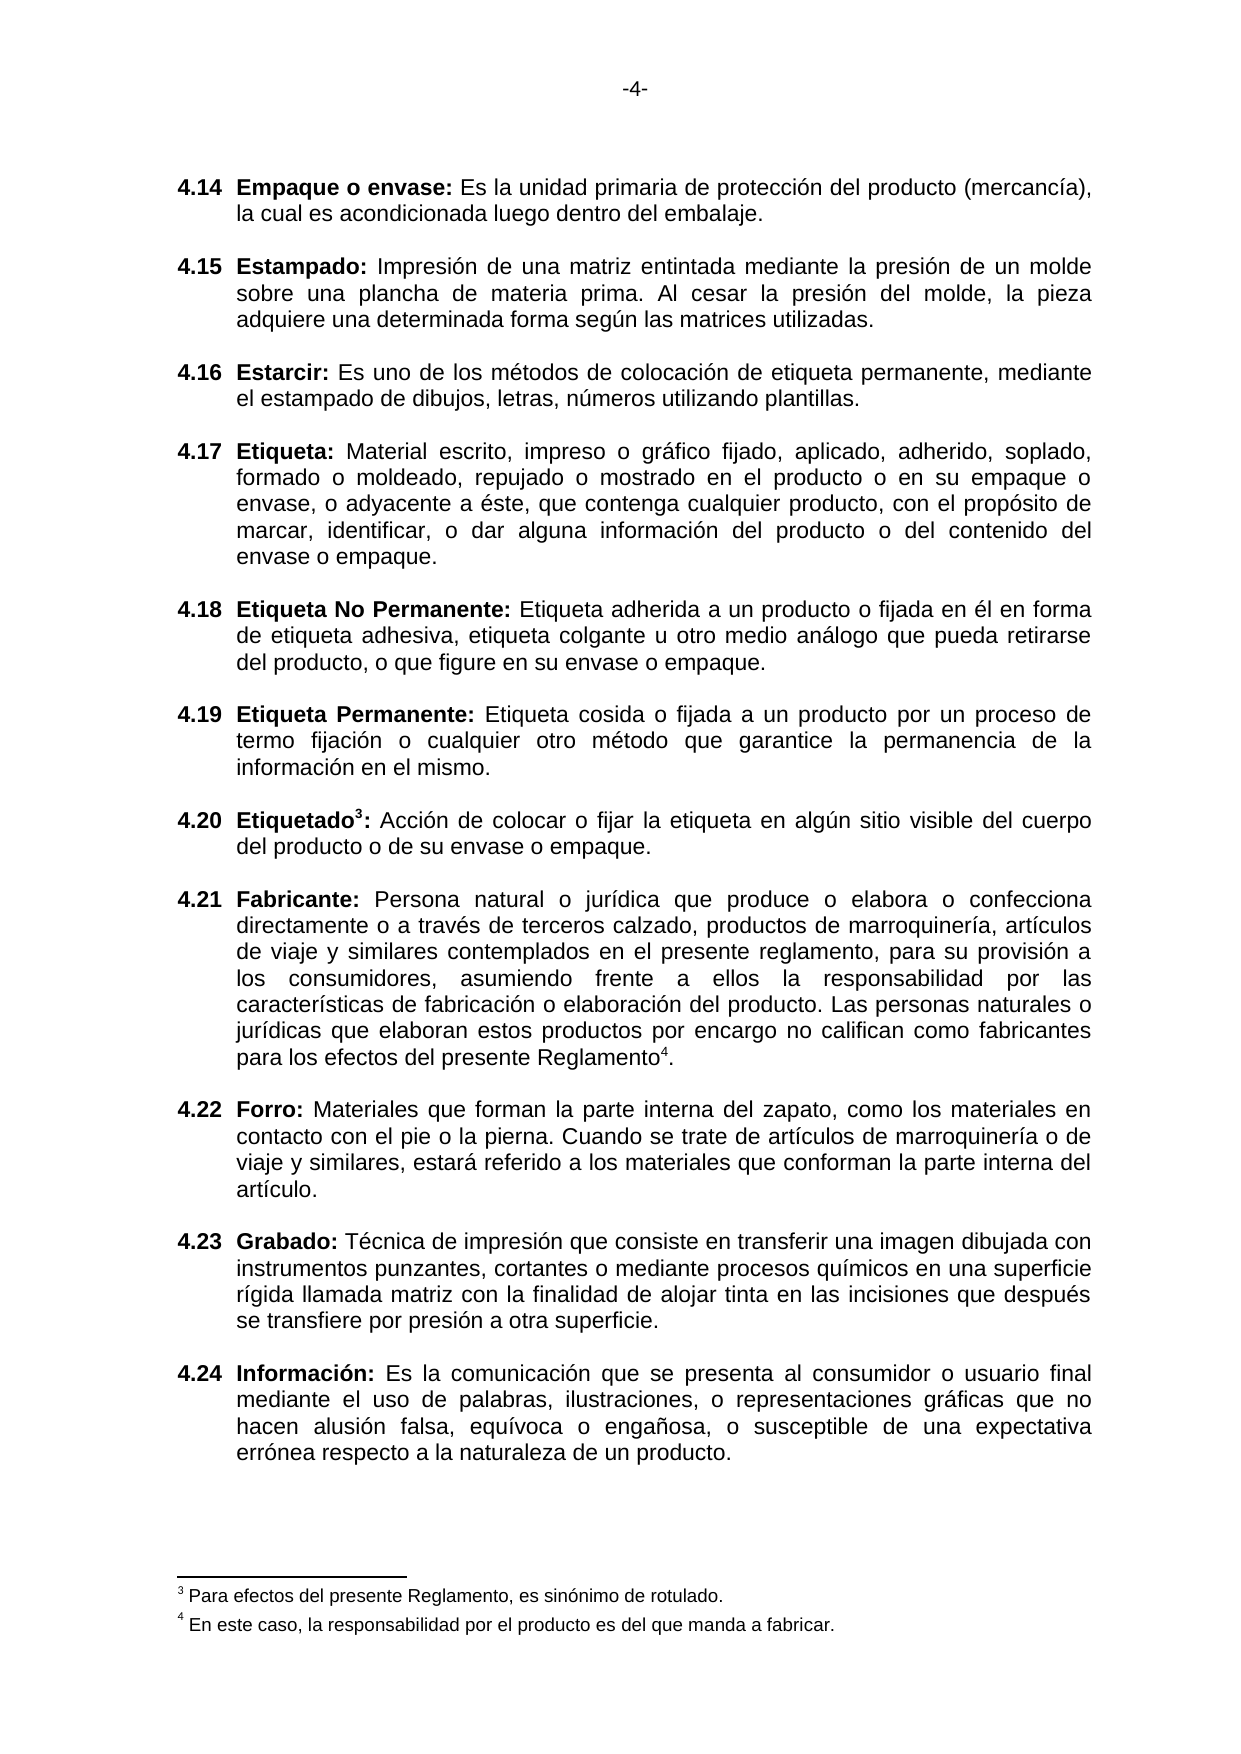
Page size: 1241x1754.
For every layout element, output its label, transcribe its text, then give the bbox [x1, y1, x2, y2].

text 4.23 Grabado: Técnica de impresión que consiste en transferir una imagen dibujada con instrumentos punzantes, cortantes o mediante procesos químicos en una superficie rígida llamada matriz con la finalidad de alojar tinta en las incisiones que después se transfiere por presión a otra superficie. [177, 1228, 1092, 1334]
text 4.15 Estampado: Impresión de una matriz entintada mediante la presión de un molde sobre una plancha de materia prima. Al cesar la presión del molde, la pieza adquiere una determinada forma según las matrices utilizadas. [177, 253, 1092, 332]
text 4.22 Forro: Materiales que forman la parte interna del zapato, como los materiales en contacto con el pie o la pierna. Cuando se trate de artículos de marroquinería o de viaje y similares, estará referido a los materiales que conforman la parte interna del artículo. [177, 1096, 1092, 1202]
text 4.14 Empaque o envase: Es la unidad primaria de protección del producto (mercancía), la cual es acondicionada luego dentro del embalaje. [177, 174, 1092, 227]
text 4.17 Etiqueta: Material escrito, impreso o gráfico fijado, aplicado, adherido, soplado, formado o moldeado, repujado o mostrado en el producto o en su empaque o envase, o adyacente a éste, que contenga cualquier producto, con el propósito de marcar, identificar, o dar alguna información del producto o del contenido del envase o empaque. [177, 438, 1092, 569]
text 4.19 Etiqueta Permanente: Etiqueta cosida o fijada a un producto por un proceso de termo fijación o cualquier otro método que garantice la permanencia de la información en el mismo. [177, 701, 1092, 780]
text 4.20 Etiquetado: Acción de colocar o fijar la etiqueta en algún sitio visible del cuerpo del producto o de su envase o empaque. [177, 807, 1092, 859]
text 4.18 Etiqueta No Permanente: Etiqueta adherida a un producto o fijada en él en forma de etiqueta adhesiva, etiqueta colgante u otro medio análogo que pueda retirarse del producto, o que figure en su envase o empaque. [177, 596, 1092, 675]
text 4.16 Estarcir: Es uno de los métodos de colocación de etiqueta permanente, mediante el estampado de dibujos, letras, números utilizando plantillas. [177, 358, 1092, 411]
text 4.21 Fabricante: Persona natural o jurídica que produce o elabora o confecciona directamente o a través de terceros calzado, productos de marroquinería, artículos de viaje y similares contemplados en el presente reglamento, para su provisión a los consumidores, asumiendo frente a ellos la responsabilidad por las características de fabricación o elaboración del producto. Las personas naturales o jurídicas que elaboran estos productos por encargo no califican como fabricantes para los efectos del presente Reglamento. [177, 886, 1092, 1070]
text 4.24 Información: Es la comunicación que se presenta al consumidor o usuario final mediante el uso de palabras, ilustraciones, o representaciones gráficas que no hacen alusión falsa, equívoca o engañosa, o susceptible de una expectativa errónea respecto a la naturaleza de un producto. [177, 1360, 1092, 1465]
